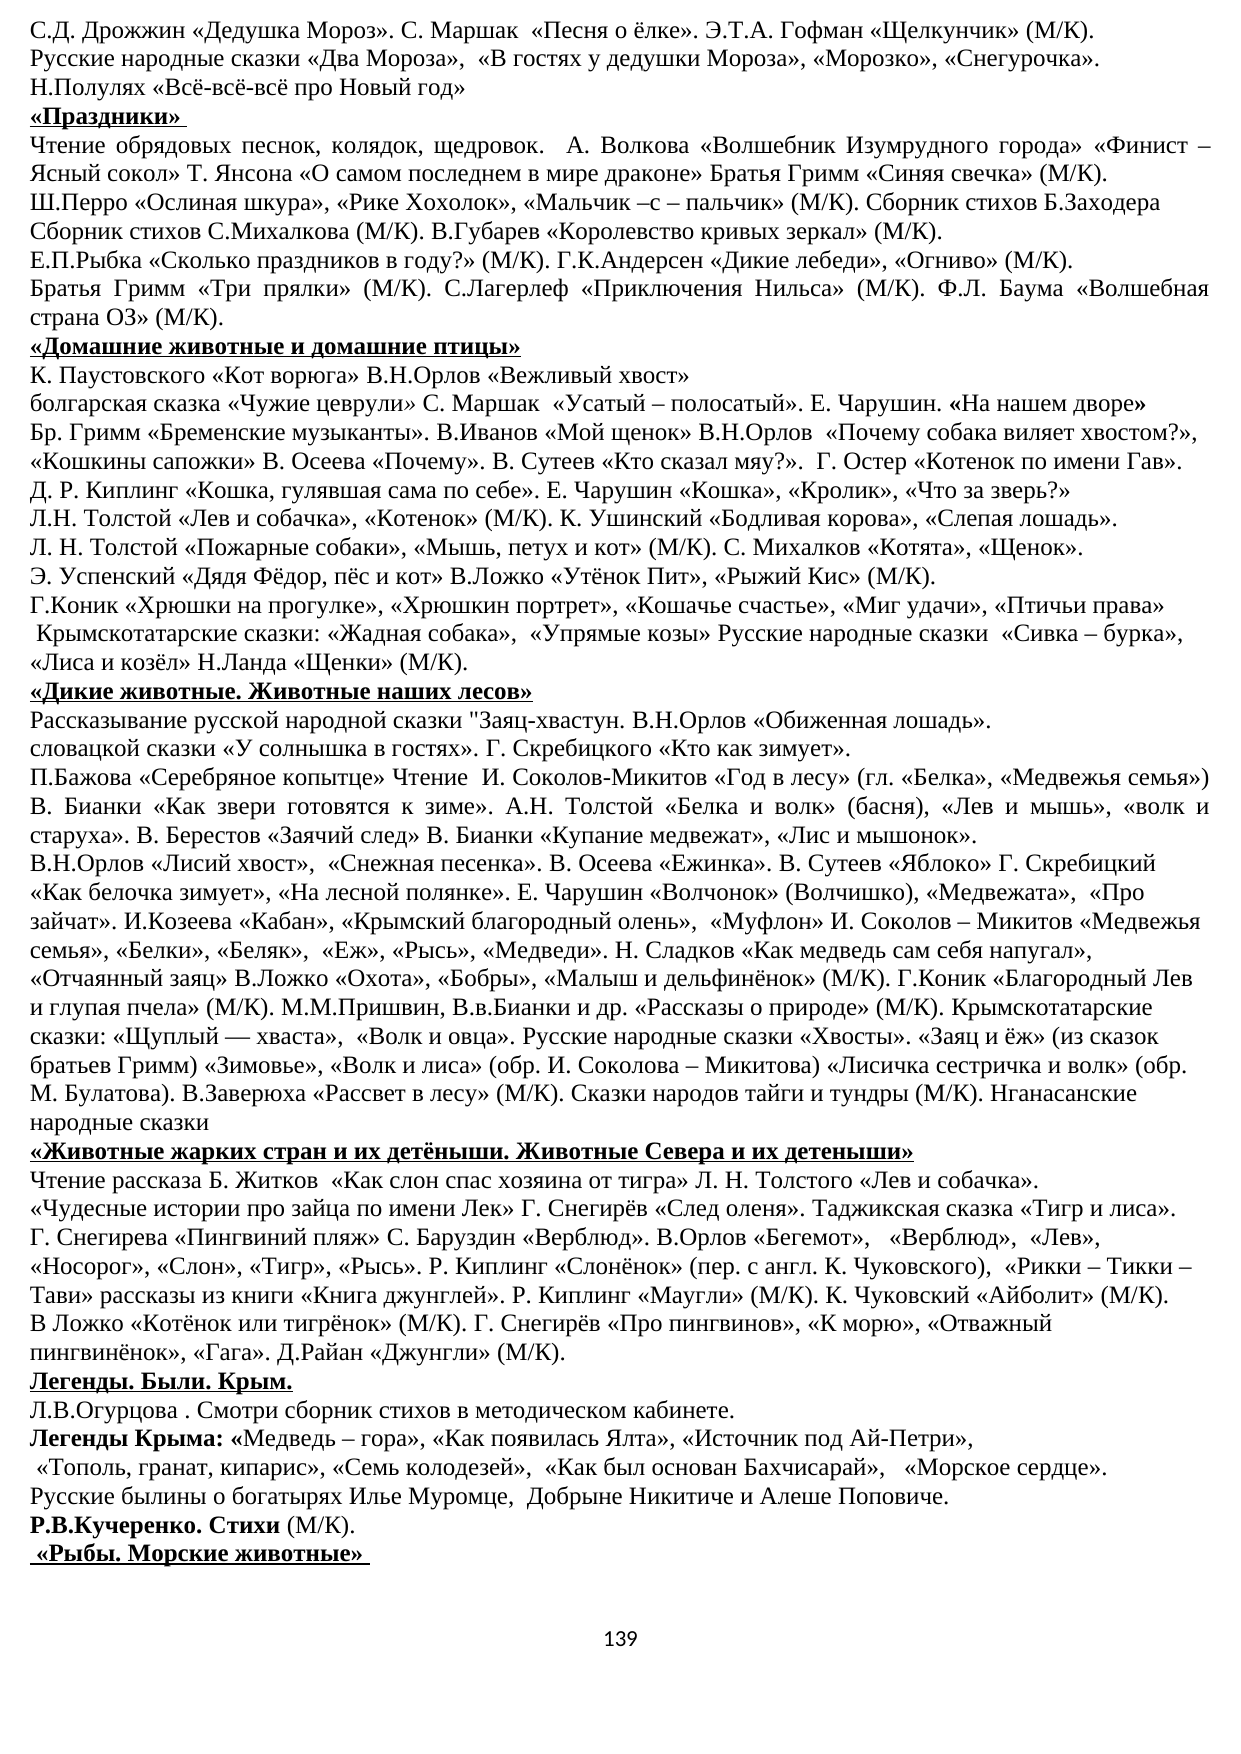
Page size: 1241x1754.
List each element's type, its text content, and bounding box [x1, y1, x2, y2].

text К. Паустовского «Кот ворюга» В.Н.Орлов «Вежливый хвост» [366, 360, 1211, 388]
text болгарская сказка «Чужие цеврули» С. Маршак «Усатый – полосатый». Е. Чарушин. «На нашем дворе» [29, 388, 1211, 417]
text П.Бажова «Серебряное копытце» Чтение И. Соколов-Микитов «Год в лесу» (гл. «Белка», «Медвежья семья») В. Бианки «Как звери готовятся к зиме». А.Н. Толстой «Белка и волк» (басня), «Лев и мышь», «волк и старуха». В. Берестов «Заячий след» В. Бианки «Купание медвежат», «Лис и мышонок». [29, 762, 1211, 848]
text Сборник стихов С.Михалкова (М/К). В.Губарев «Королевство кривых зеркал» (М/К). [29, 216, 1211, 245]
text Чтение обрядовых песнок, колядок, щедровок. А. Волкова «Волшебник Изумрудного города» «Финист – Ясный сокол» Т. Янсона «О самом последнем в мире драконе» Братья Гримм «Синяя свечка» (М/К). [29, 130, 1211, 187]
text Л. Н. Толстой «Пожарные собаки», «Мышь, петух и кот» (М/К). С. Михалков «Котята», «Щенок». [29, 532, 1211, 561]
text «Тополь, гранат, кипарис», «Семь колодезей», «Как был основан Бахчисарай», «Морское сердце». [29, 1452, 1211, 1481]
text Легенды. Были. Крым. [29, 1366, 1211, 1395]
text «Домашние животные и домашние птицы» [29, 331, 1211, 360]
text Чтение рассказа Б. Житков «Как слон спас хозяина от тигра» Л. Н. Толстого «Лев и собачка». [29, 1165, 1211, 1193]
text Р.В.Кучеренко. Стихи (М/К). [29, 1510, 1211, 1538]
text Русские былины о богатырях Илье Муромце, Добрыне Никитиче и Алеше Поповиче. [29, 1481, 1211, 1510]
text Бр. Гримм «Бременские музыканты». В.Иванов «Мой щенок» В.Н.Орлов «Почему собака виляет хвостом?», «Кошкины сапожки» В. Осеева «Почему». В. Сутеев «Кто сказал мяу?». Г. Остер «Котенок по имени Гав». [29, 417, 1211, 475]
text «Праздники» [29, 101, 1211, 130]
text Л.В.Огурцова . Смотри сборник стихов в методическом кабинете. [29, 1395, 1211, 1423]
text «Дикие животные. Животные наших лесов» [29, 676, 1211, 705]
text Г. Снегирева «Пингвиний пляж» С. Баруздин «Верблюд». В.Орлов «Бегемот», «Верблюд», «Лев», «Носорог», «Слон», «Тигр», «Рысь». Р. Киплинг «Слонёнок» (пер. с англ. К. Чуковского), «Рикки – Тикки – Тави» рассказы из книги «Книга джунглей». Р. Киплинг «Маугли» (М/К). К. Чуковский «Айболит» (М/К). [29, 1222, 1211, 1308]
text В Ложко «Котёнок или тигрёнок» (М/К). Г. Снегирёв «Про пингвинов», «К морю», «Отважный пингвинёнок», «Гага». Д.Райан «Джунгли» (М/К). [29, 1308, 1211, 1366]
text Крымскотатарские сказки: «Жадная собака», «Упрямые козы» Русские народные сказки «Сивка – бурка», «Лиса и козёл» Н.Ланда «Щенки» (М/К). [29, 618, 1211, 676]
text Э. Успенский «Дядя Фёдор, пёс и кот» В.Ложко «Утёнок Пит», «Рыжий Кис» (М/К). [29, 561, 1211, 590]
text Легенды Крыма: «Медведь – гора», «Как появилась Ялта», «Источник под Ай-Петри», [29, 1423, 1211, 1452]
text «Рыбы. Морские животные» [29, 1538, 1211, 1567]
text Г.Коник «Хрюшки на прогулке», «Хрюшкин портрет», «Кошачье счастье», «Миг удачи», «Птичьи права» [29, 590, 1211, 618]
text Братья Гримм «Три прялки» (М/К). С.Лагерлеф «Приключения Нильса» (М/К). Ф.Л. Баума «Волшебная страна ОЗ» (М/К). [29, 273, 1211, 331]
text Ш.Перро «Ослиная шкура», «Рике Хохолок», «Мальчик –с – пальчик» (М/К). Сборник стихов Б.Заходера [29, 187, 1211, 216]
text Рассказывание русской народной сказки "Заяц-хвастун. В.Н.Орлов «Обиженная лошадь». [29, 705, 1211, 733]
text «Животные жарких стран и их детёныши. Животные Севера и их детеныши» [29, 1136, 1211, 1165]
text Русские народные сказки «Два Мороза», «В гостях у дедушки Мороза», «Морозко», «Снегурочка». [29, 43, 1211, 72]
text Н.Полулях «Всё-всё-всё про Новый год» [29, 72, 1211, 101]
text Е.П.Рыбка «Сколько праздников в году?» (М/К). Г.К.Андерсен «Дикие лебеди», «Огниво» (М/К). [29, 245, 1211, 273]
text С.Д. Дрожжин «Дедушка Мороз». С. Маршак «Песня о ёлке». Э.Т.А. Гофман «Щелкунчик» (М/К). [29, 15, 1211, 43]
text В.Н.Орлов «Лисий хвост», «Снежная песенка». В. Осеева «Ежинка». В. Сутеев «Яблоко» Г. Скребицкий «Как белочка зимует», «На лесной полянке». Е. Чарушин «Волчонок» (Волчишко), «Медвежата», «Про зайчат». И.Козеева «Кабан», «Крымский благородный олень», «Муфлон» И. Соколов – Микитов «Медвежья семья», «Белки», «Беляк», «Еж», «Рысь», «Медведи». Н. Сладков «Как медведь сам себя напугал», «Отчаянный заяц» В.Ложко «Охота», «Бобры», «Малыш и дельфинёнок» (М/К). Г.Коник «Благородный Лев и глупая пчела» (М/К). М.М.Пришвин, В.в.Бианки и др. «Рассказы о природе» (М/К). Крымскотатарские сказки: «Щуплый — хваста», «Волк и овца». Русские народные сказки «Хвосты». «Заяц и ёж» (из сказок братьев Гримм) «Зимовье», «Волк и лиса» (обр. И. Соколова – Микитова) «Лисичка сестричка и волк» (обр. М. Булатова). В.Заверюха «Рассвет в лесу» (М/К). Сказки народов тайги и тундры (М/К). Нганасанские народные сказки [29, 848, 1211, 1136]
text словацкой сказки «У солнышка в гостях». Г. Скребицкого «Кто как зимует». [29, 733, 1211, 762]
text Д. Р. Киплинг «Кошка, гулявшая сама по себе». Е. Чарушин «Кошка», «Кролик», «Что за зверь?» [29, 475, 1211, 503]
text Л.Н. Толстой «Лев и собачка», «Котенок» (М/К). К. Ушинский «Бодливая корова», «Слепая лошадь». [29, 503, 1211, 532]
text «Чудесные истории про зайца по имени Лек» Г. Снегирёв «След оленя». Таджикская сказка «Тигр и лиса». [29, 1193, 1211, 1222]
